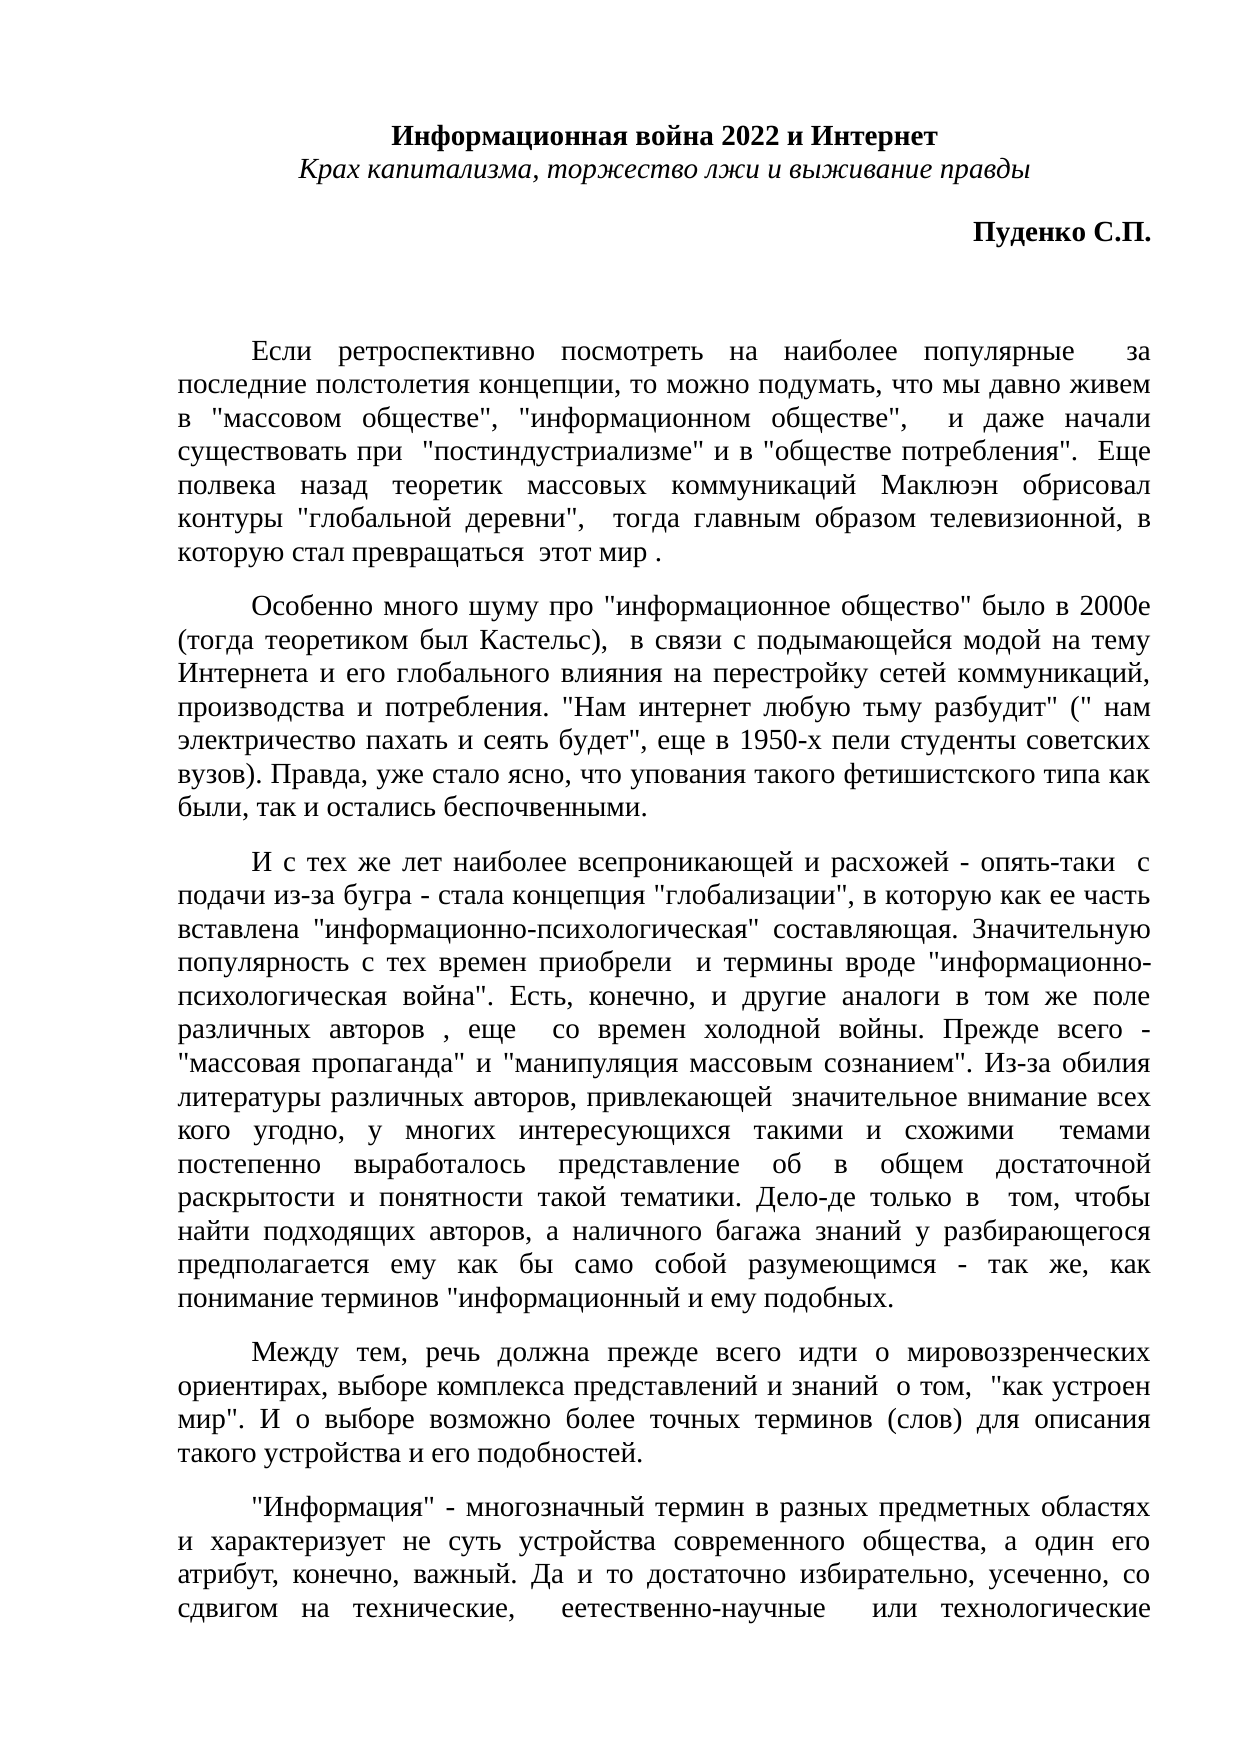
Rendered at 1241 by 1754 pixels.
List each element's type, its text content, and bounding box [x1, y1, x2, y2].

text И с тех же лет наиболее всепроникающей и расхожей - опять-таки с подачи из-за бугра - стала концепция "глобализации", в которую как ее часть вставлена "информационно-психологическая" составляющая. Значительную популярность с тех времен приобрели и термины вроде "информационно-психологическая война". Есть, конечно, и другие аналоги в том же поле различных авторов , еще со времен холодной войны. Прежде всего - "массовая пропаганда" и "манипуляция массовым сознанием". Из-за обилия литературы различных авторов, привлекающей значительное внимание всех кого угодно, у многих интересующихся такими и схожими темами постепенно выработалось представление об в общем достаточной раскрытости и понятности такой тематики. Дело-де только в том, чтобы найти подходящих авторов, а наличного багажа знаний у разбирающегося предполагается ему как бы само собой разумеющимся - так же, как понимание терминов "информационный и ему подобных. [177, 844, 1152, 1313]
text Крах капитализма, торжество лжи и выживание правды [177, 152, 1152, 185]
text Пуденко С.П. [177, 214, 1152, 247]
text Если ретроспективно посмотреть на наиболее популярные за последние полстолетия концепции, то можно подумать, что мы давно живем в "массовом обществе", "информационном обществе", и даже начали существовать при "постиндустриализме" и в "обществе потребления". Еще полвека назад теоретик массовых коммуникаций Маклюэн обрисовал контуры "глобальной деревни", тогда главным образом телевизионной, в которую стал превращаться этот мир . [177, 333, 1152, 567]
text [177, 1489, 1152, 1623]
text Информационная война 2022 и Интернет [177, 118, 1152, 152]
text Между тем, речь должна прежде всего идти о мировоззренческих ориентирах, выборе комплекса представлений и знаний о том, "как устроен мир". И о выборе возможно более точных терминов (слов) для описания такого устройства и его подобностей. [177, 1334, 1152, 1468]
text Особенно много шуму про "информационное общество" было в 2000е (тогда теоретиком был Кастельс), в связи с подымающейся модой на тему Интернета и его глобального влияния на перестройку сетей коммуникаций, производства и потребления. "Нам интернет любую тьму разбудит" (" нам электричество пахать и сеять будет", еще в 1950-х пели студенты советских вузов). Правда, уже стало ясно, что упования такого фетишистского типа как были, так и остались беспочвенными. [177, 588, 1152, 823]
